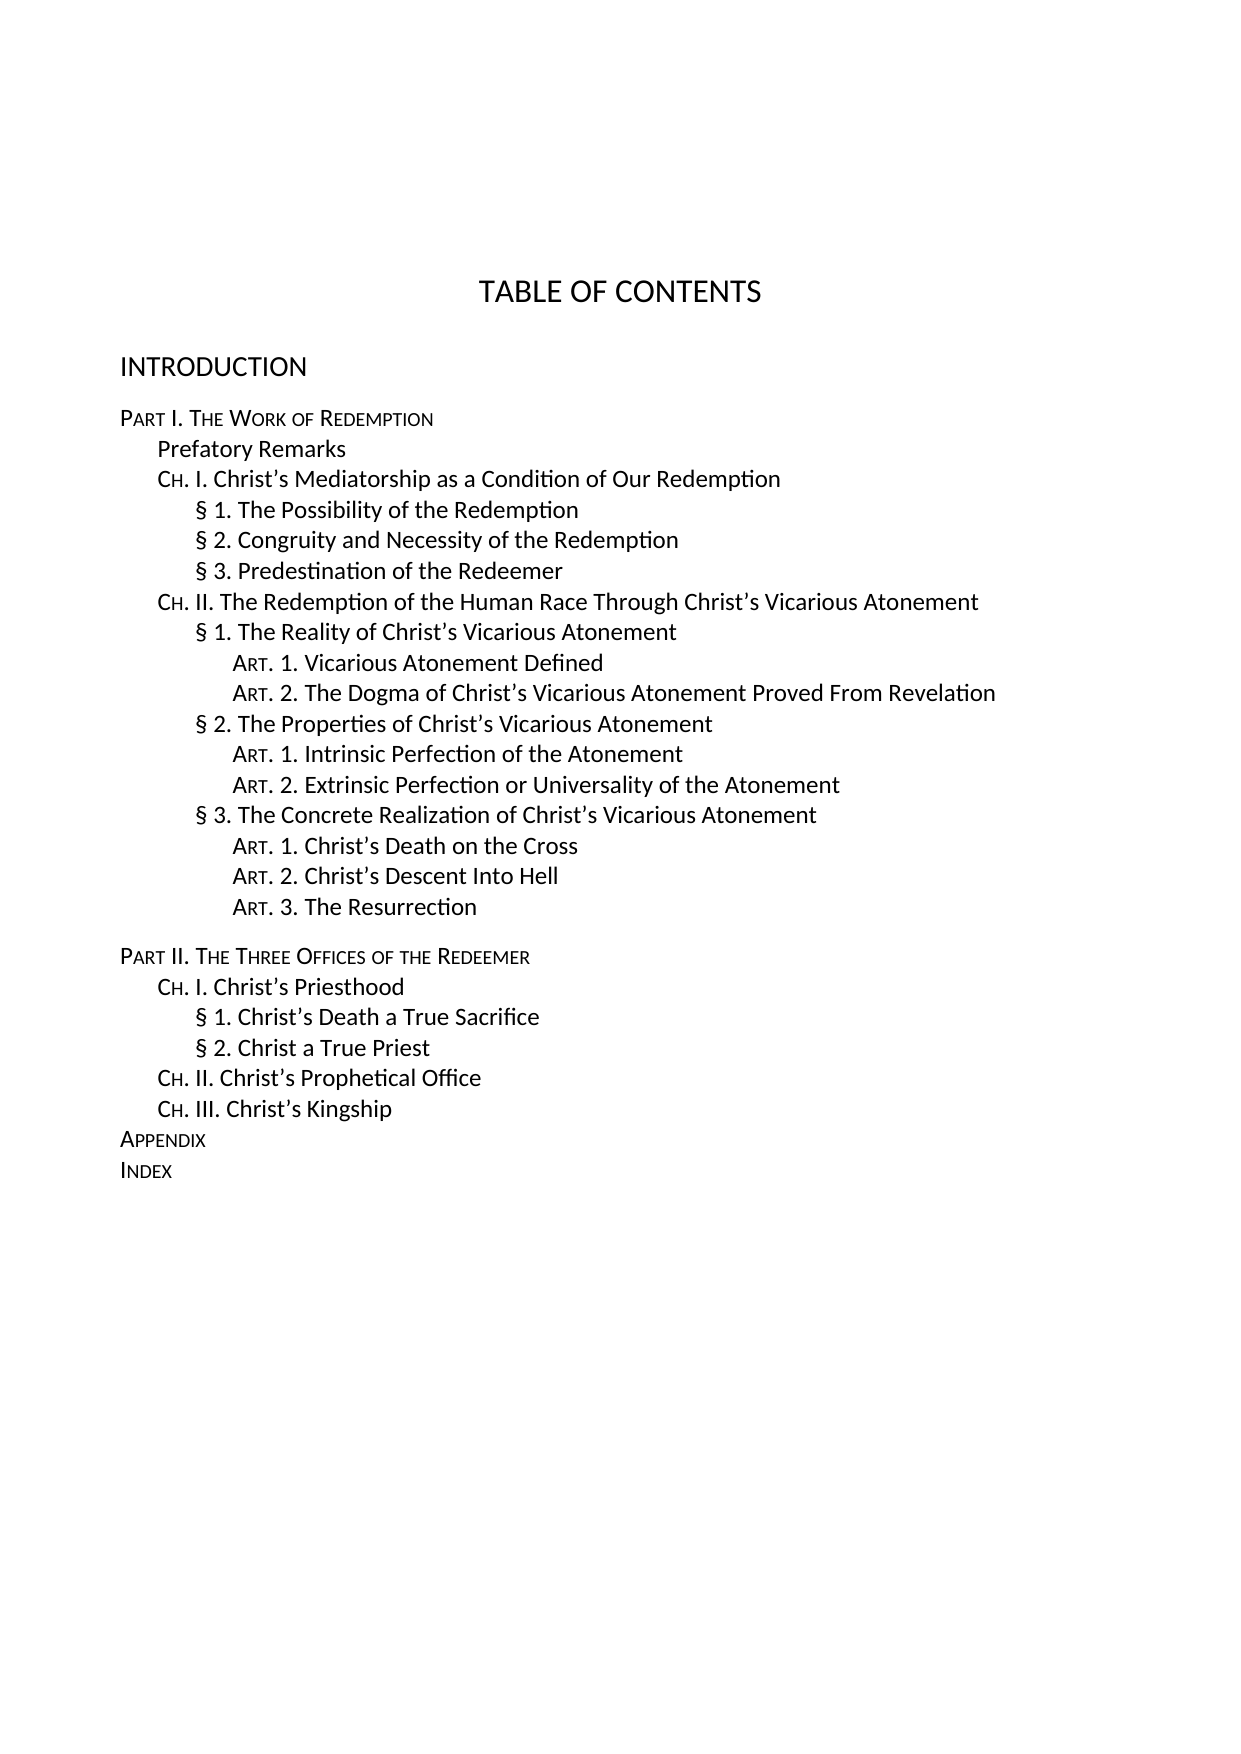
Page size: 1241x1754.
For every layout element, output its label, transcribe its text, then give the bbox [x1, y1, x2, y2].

text Part I. The Work of Redemption [120, 403, 1120, 433]
text Art. 2. Christ’s Descent Into Hell [232, 860, 1120, 891]
text § 3. Predestination of the Redeemer [195, 555, 1120, 586]
text Ch. I. Christ’s Priesthood [157, 971, 1120, 1001]
text Prefatory Remarks [157, 433, 1120, 464]
text § 2. Congruity and Necessity of the Redemption [195, 525, 1120, 555]
text Art. 1. Vicarious Atonement Defined [232, 647, 1120, 677]
text Art. 2. Extrinsic Perfection or Universality of the Atonement [232, 769, 1120, 799]
text Art. 3. The Resurrection [232, 891, 1120, 921]
text § 3. The Concrete Realization of Christ’s Vicarious Atonement [195, 799, 1120, 830]
text Ch. I. Christ’s Mediatorship as a Condition of Our Redemption [157, 464, 1120, 494]
text Ch. II. Christ’s Prophetical Office [157, 1062, 1120, 1093]
text Part II. The Three Offices of the Redeemer [120, 940, 1120, 971]
text Introduction [120, 348, 1120, 384]
text Art. 2. The Dogma of Christ’s Vicarious Atonement Proved From Revelation [232, 677, 1120, 708]
text § 1. The Possibility of the Redemption [195, 494, 1120, 525]
text § 1. The Reality of Christ’s Vicarious Atonement [195, 616, 1120, 647]
text Art. 1. Intrinsic Perfection of the Atonement [232, 738, 1120, 769]
text Art. 1. Christ’s Death on the Cross [232, 830, 1120, 860]
text § 2. The Properties of Christ’s Vicarious Atonement [195, 708, 1120, 738]
text Appendix [120, 1123, 1120, 1154]
text § 1. Christ’s Death a True Sacrifice [195, 1001, 1120, 1032]
text § 2. Christ a True Priest [195, 1032, 1120, 1062]
text Index [120, 1154, 1120, 1184]
text Table of Contents [120, 270, 1120, 311]
text Ch. II. The Redemption of the Human Race Through Christ’s Vicarious Atonement [157, 586, 1120, 616]
text Ch. III. Christ’s Kingship [157, 1093, 1120, 1123]
